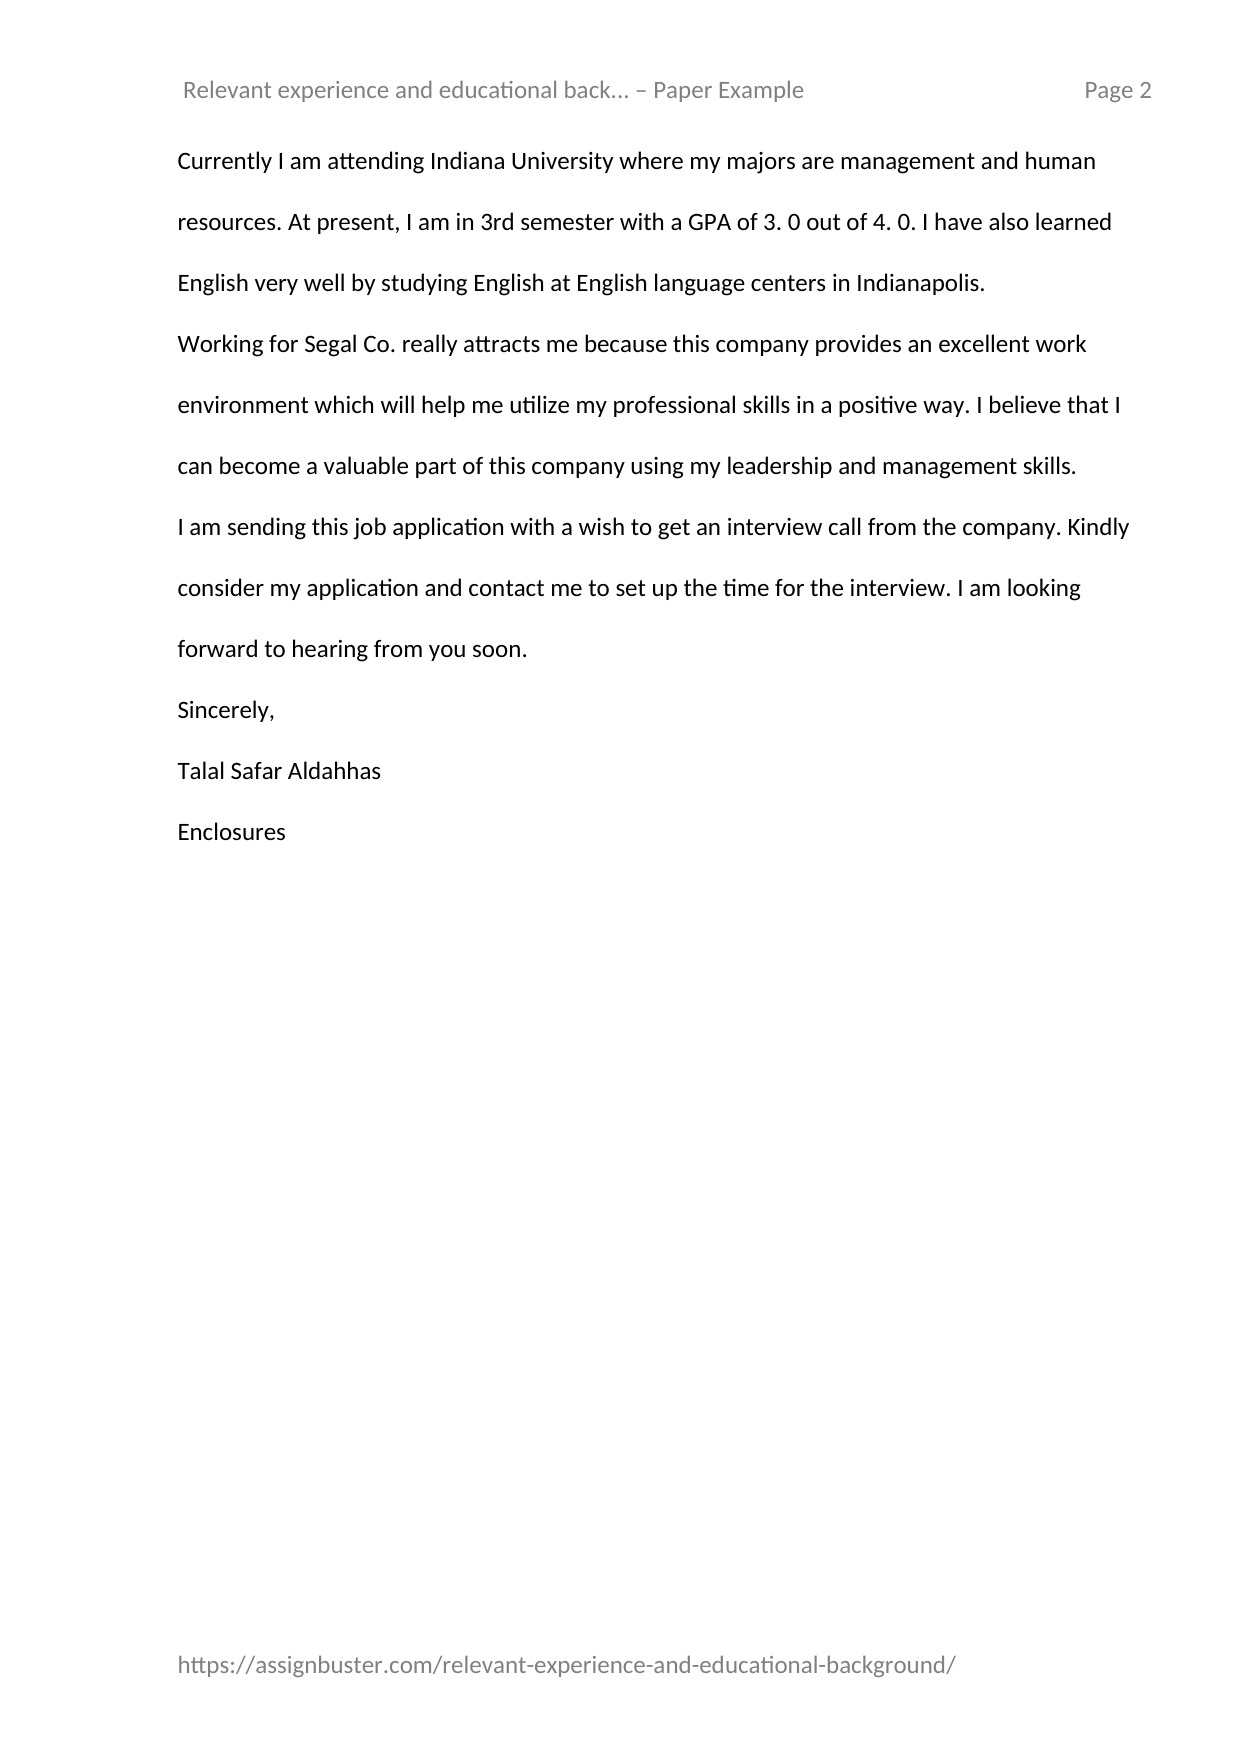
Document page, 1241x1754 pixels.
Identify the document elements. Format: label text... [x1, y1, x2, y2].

text Currently I am attending Indiana University where my majors are management and human resources. At present, I am in 3rd semester with a GPA of 3. 0 out of 4. 0. I have also learned English very well by studying English at English language centers in Indianapolis. Working for Segal Co. really attracts me because this company provides an excellent work environment which will help me utilize my professional skills in a positive way. I believe that I can become a valuable part of this company using my leadership and management skills. I am sending this job application with a wish to get an interview call from the company. Kindly consider my application and contact me to set up the time for the interview. I am looking forward to hearing from you soon. Sincerely, Talal Safar Aldahhas Enclosures [177, 145, 1152, 847]
